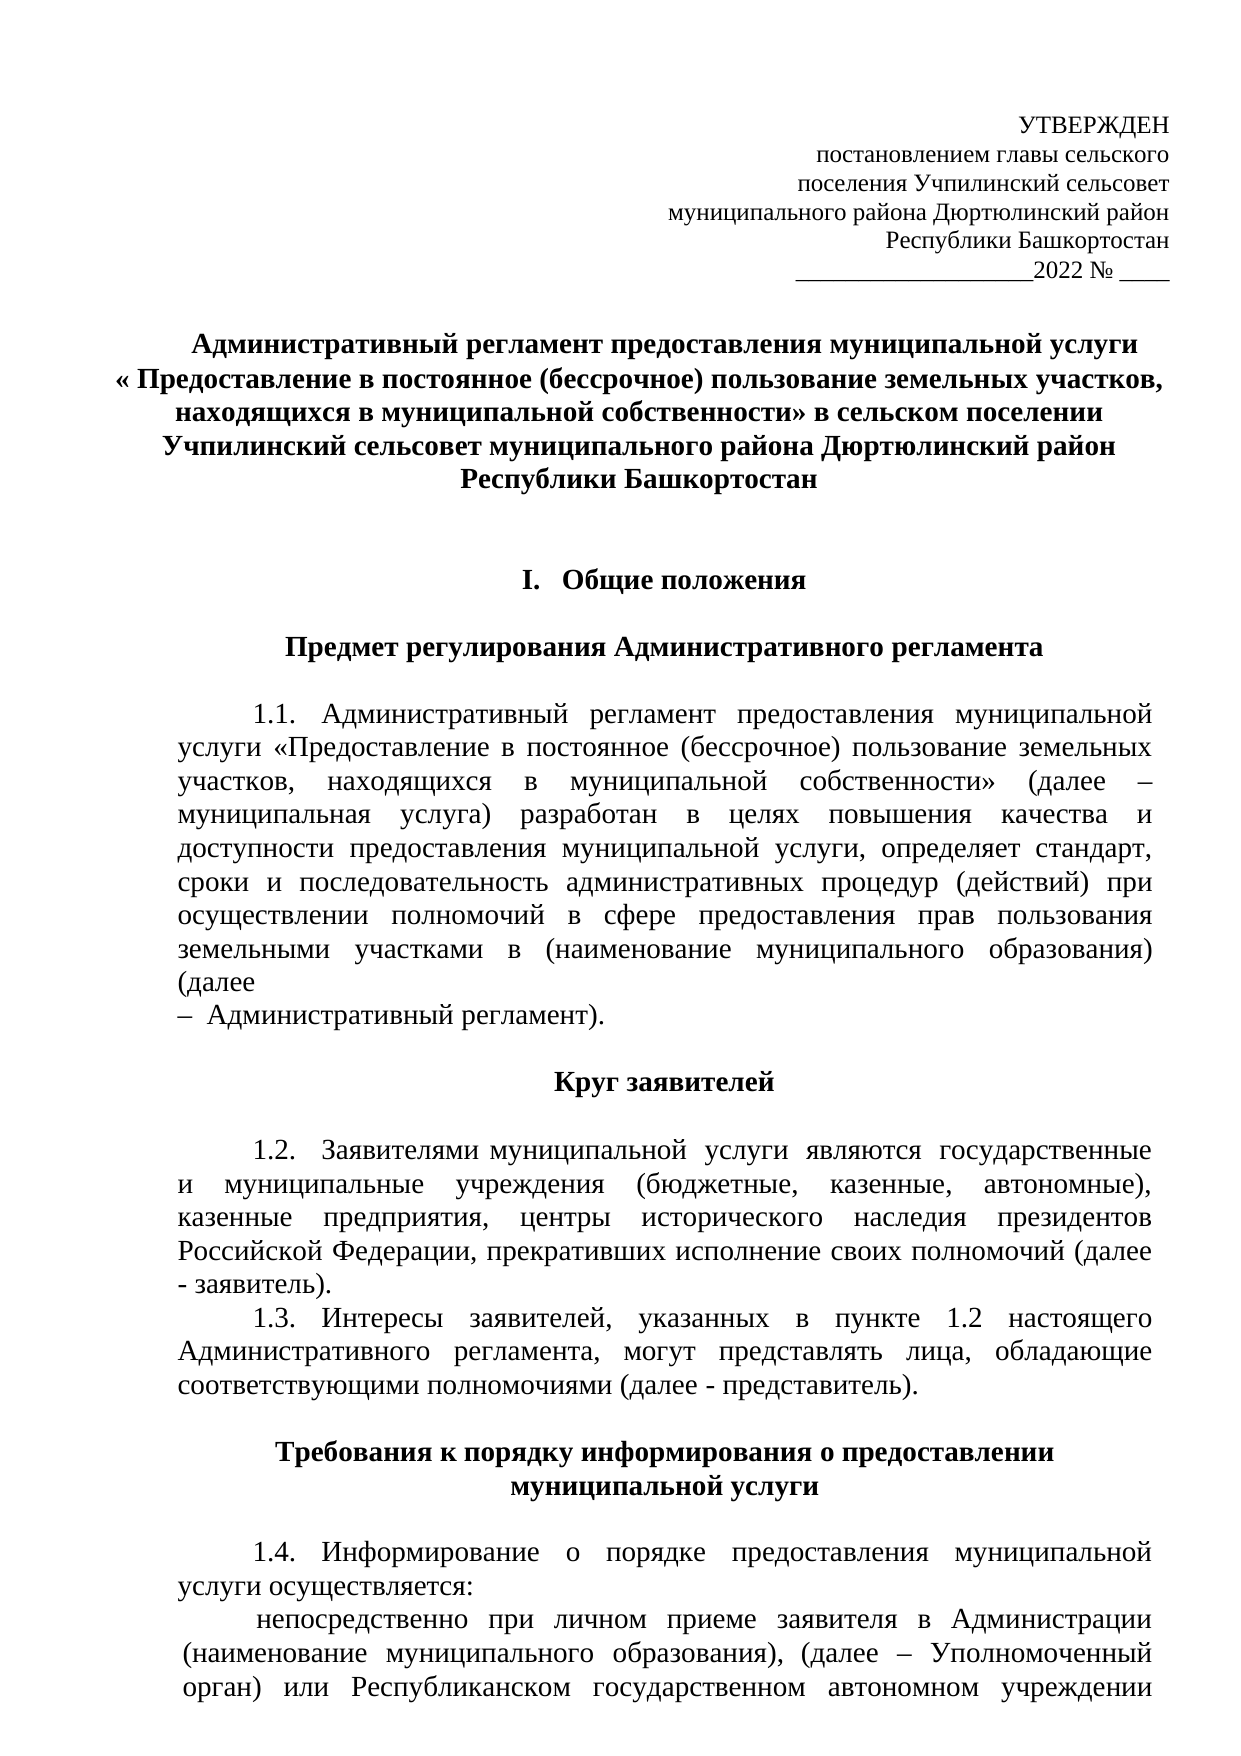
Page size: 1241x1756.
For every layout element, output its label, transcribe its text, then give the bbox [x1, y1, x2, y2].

list Информирование о порядке предоставления муниципальной услуги осуществляется: [177, 1534, 1152, 1602]
text поселения Учпилинский сельсовет [108, 168, 1169, 197]
list Заявителями муниципальной услуги являются государственные и муниципальные учреждения (бюджетные, казенные, автономные), казенные предприятия, центры исторического наследия президентов Российской Федерации, прекративших исполнение своих полномочий (далее - заявитель). [177, 1132, 1152, 1300]
subtitle Круг заявителей [554, 1065, 1169, 1099]
text ___________________2022 № ____ [108, 255, 1169, 284]
text Республики Башкортостан [108, 225, 1169, 254]
list Общие положения [522, 562, 1169, 596]
subtitle Требования к порядку информирования о предоставлении муниципальной услуги [188, 1434, 1141, 1501]
subtitle Административный регламент предоставления муниципальной услуги [160, 327, 1169, 361]
subtitle Предмет регулирования Административного регламента [285, 629, 1169, 663]
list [182, 1602, 1152, 1702]
list Административный регламент предоставления муниципальной услуги «Предоставление в постоянное (бессрочное) пользование земельных участков, находящихся в муниципальной собственности» (далее – муниципальная услуга) разработан в целях повышения качества и доступности предоставления муниципальной услуги, определяет стандарт, сроки и последовательность административных процедур (действий) при осуществлении полномочий в сфере предоставления прав пользования земельными участками в (наименование муниципального образования) (далее [177, 696, 1152, 998]
text « Предоставление в постоянное (бессрочное) пользование земельных участков, находящихся в муниципальной собственности» в сельском поселении Учпилинский сельсовет муниципального района Дюртюлинский район Республики Башкортостан [108, 361, 1169, 495]
text – Административный регламент). [177, 998, 1169, 1031]
text постановлением главы сельского [108, 139, 1169, 168]
list Интересы заявителей, указанных в пункте 1.2 настоящего Административного регламента, могут представлять лица, обладающие соответствующими полномочиями (далее - представитель). [177, 1300, 1152, 1401]
text УТВЕРЖДЕН [108, 110, 1169, 139]
text муниципального района Дюртюлинский район [108, 197, 1169, 225]
